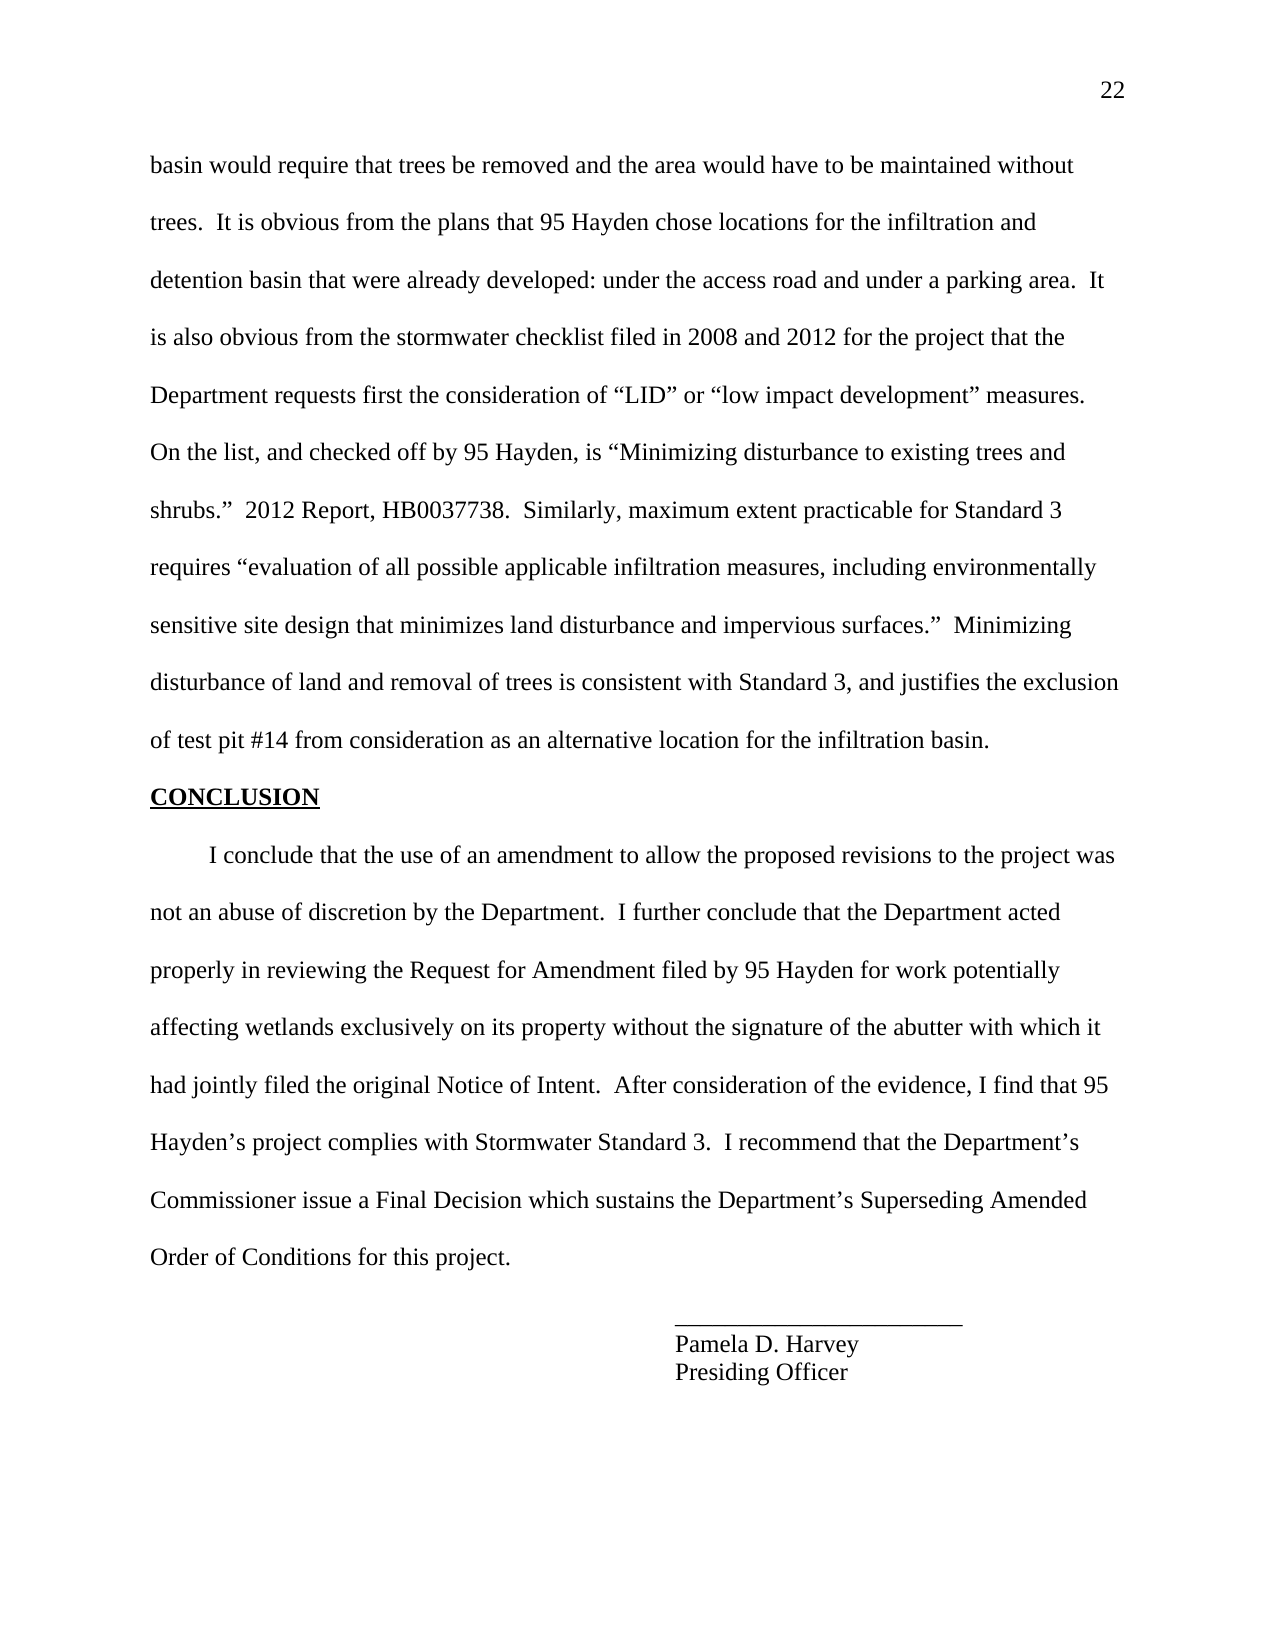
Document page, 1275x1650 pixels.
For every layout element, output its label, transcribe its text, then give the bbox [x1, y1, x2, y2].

text CONCLUSION [150, 782, 1125, 811]
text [150, 150, 1125, 754]
text I conclude that the use of an amendment to allow the proposed revisions to the project was not an abuse of discretion by the Department. I further conclude that the Department acted properly in reviewing the Request for Amendment filed by 95 Hayden for work potentially affecting wetlands exclusively on its property without the signature of the abutter with which it had jointly filed the original Notice of Intent. After consideration of the evidence, I find that 95 Hayden’s project complies with Stormwater Standard 3. I recommend that the Department’s Commissioner issue a Final Decision which sustains the Department’s Superseding Amended Order of Conditions for this project. [150, 840, 1125, 1271]
text Pamela D. Harvey [150, 1329, 1125, 1357]
text _______________________ [150, 1300, 1125, 1329]
text Presiding Officer [150, 1357, 1125, 1386]
